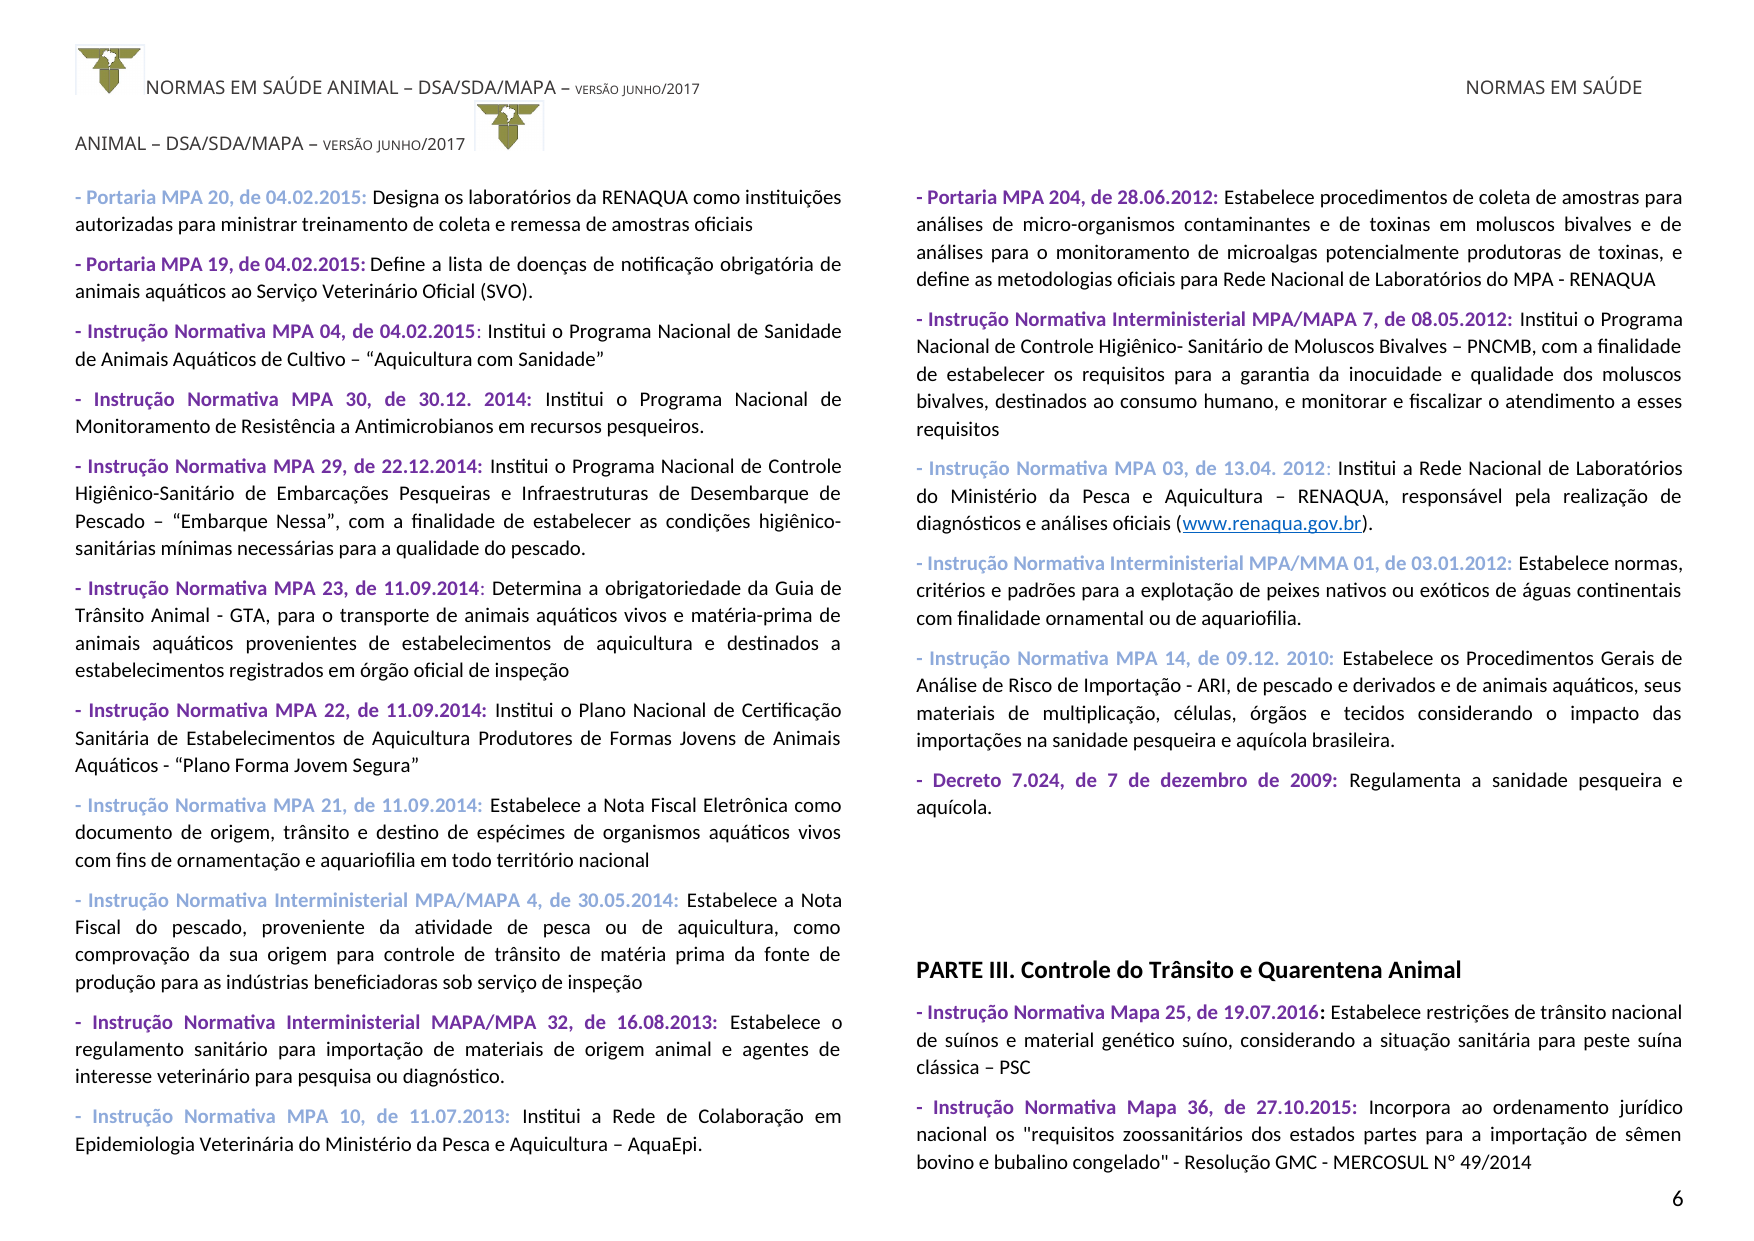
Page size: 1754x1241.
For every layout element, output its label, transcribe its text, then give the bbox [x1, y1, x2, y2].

text - Instrução Normativa MPA 22, de 11.09.2014: Institui o Plano Nacional de Certificação Sanitária de Estabelecimentos de Aquicultura Produtores de Formas Jovens de Animais Aquáticos - “Plano Forma Jovem Segura” [75, 697, 842, 778]
text - Instrução Normativa Mapa 25, de 19.07.2016: Estabelece restrições de trânsito nacional de suínos e material genético suíno, considerando a situação sanitária para peste suína clássica – PSC [916, 999, 1683, 1080]
text - Decreto 7.024, de 7 de dezembro de 2009: Regulamenta a sanidade pesqueira e aquícola. [916, 767, 1683, 820]
picture [474, 100, 545, 151]
text - Portaria MPA 204, de 28.06.2012: Estabelece procedimentos de coleta de amostras para análises de micro-organismos contaminantes e de toxinas em moluscos bivalves e de análises para o monitoramento de microalgas potencialmente produtoras de toxinas, e define as metodologias oficiais para Rede Nacional de Laboratórios do MPA - RENAQUA [916, 184, 1683, 292]
text - Instrução Normativa MPA 21, de 11.09.2014: Estabelece a Nota Fiscal Eletrônica como documento de origem, trânsito e destino de espécimes de organismos aquáticos vivos com fins de ornamentação e aquariofilia em todo território nacional [75, 792, 842, 872]
text - Instrução Normativa MPA 10, de 11.07.2013: Institui a Rede de Colaboração em Epidemiologia Veterinária do Ministério da Pesca e Aquicultura – AquaEpi. [75, 1103, 842, 1156]
text - Instrução Normativa MPA 03, de 13.04. 2012: Institui a Rede Nacional de Laboratórios do Ministério da Pesca e Aquicultura – RENAQUA, responsável pela realização de diagnósticos e análises oficiais (www.renaqua.gov.br). [916, 456, 1683, 536]
text - Instrução Normativa MPA 04, de 04.02.2015: Institui o Programa Nacional de Sanidade de Animais Aquáticos de Cultivo – “Aquicultura com Sanidade” [75, 319, 842, 371]
text - Instrução Normativa Interministerial MPA/MAPA 7, de 08.05.2012: Institui o Programa Nacional de Controle Higiênico- Sanitário de Moluscos Bivalves – PNCMB, com a finalidade de estabelecer os requisitos para a garantia da inocuidade e qualidade dos moluscos bivalves, destinados ao consumo humano, e monitorar e fiscalizar o atendimento a esses requisitos [916, 306, 1683, 441]
text - Instrução Normativa Mapa 36, de 27.10.2015: Incorpora ao ordenamento jurídico nacional os "requisitos zoossanitários dos estados partes para a importação de sêmen bovino e bubalino congelado" - Resolução GMC - MERCOSUL Nº 49/2014 [916, 1094, 1683, 1174]
text - Instrução Normativa Interministerial MPA/MAPA 4, de 30.05.2014: Estabelece a Nota Fiscal do pescado, proveniente da atividade de pesca ou de aquicultura, como comprovação da sua origem para controle de trânsito de matéria prima da fonte de produção para as indústrias beneficiadoras sob serviço de inspeção [75, 887, 842, 994]
picture [75, 44, 146, 95]
text - Portaria MPA 20, de 04.02.2015: Designa os laboratórios da RENAQUA como instituições autorizadas para ministrar treinamento de coleta e remessa de amostras oficiais [75, 184, 842, 237]
text - Instrução Normativa MPA 30, de 30.12. 2014: Institui o Programa Nacional de Monitoramento de Resistência a Antimicrobianos em recursos pesqueiros. [75, 386, 842, 439]
text - Instrução Normativa MPA 29, de 22.12.2014: Institui o Programa Nacional de Controle Higiênico-Sanitário de Embarcações Pesqueiras e Infraestruturas de Desembarque de Pescado – “Embarque Nessa”, com a finalidade de estabelecer as condições higiênico-sanitárias mínimas necessárias para a qualidade do pescado. [75, 453, 842, 561]
text - Portaria MPA 19, de 04.02.2015: Define a lista de doenças de notificação obrigatória de animais aquáticos ao Serviço Veterinário Oficial (SVO). [75, 251, 842, 304]
text - Instrução Normativa Interministerial MPA/MMA 01, de 03.01.2012: Estabelece normas, critérios e padrões para a explotação de peixes nativos ou exóticos de águas continentais com finalidade ornamental ou de aquariofilia. [916, 550, 1683, 631]
text - Instrução Normativa Interministerial MAPA/MPA 32, de 16.08.2013: Estabelece o regulamento sanitário para importação de materiais de origem animal e agentes de interesse veterinário para pesquisa ou diagnóstico. [75, 1009, 842, 1089]
text - Instrução Normativa MPA 23, de 11.09.2014: Determina a obrigatoriedade da Guia de Trânsito Animal - GTA, para o transporte de animais aquáticos vivos e matéria-prima de animais aquáticos provenientes de estabelecimentos de aquicultura e destinados a estabelecimentos registrados em órgão oficial de inspeção [75, 575, 842, 683]
text - Instrução Normativa MPA 14, de 09.12. 2010: Estabelece os Procedimentos Gerais de Análise de Risco de Importação - ARI, de pescado e derivados e de animais aquáticos, seus materiais de multiplicação, células, órgãos e tecidos considerando o impacto das importações na sanidade pesqueira e aquícola brasileira. [916, 645, 1683, 753]
text PARTE III. Controle do Trânsito e Quarentena Animal [916, 954, 1683, 984]
